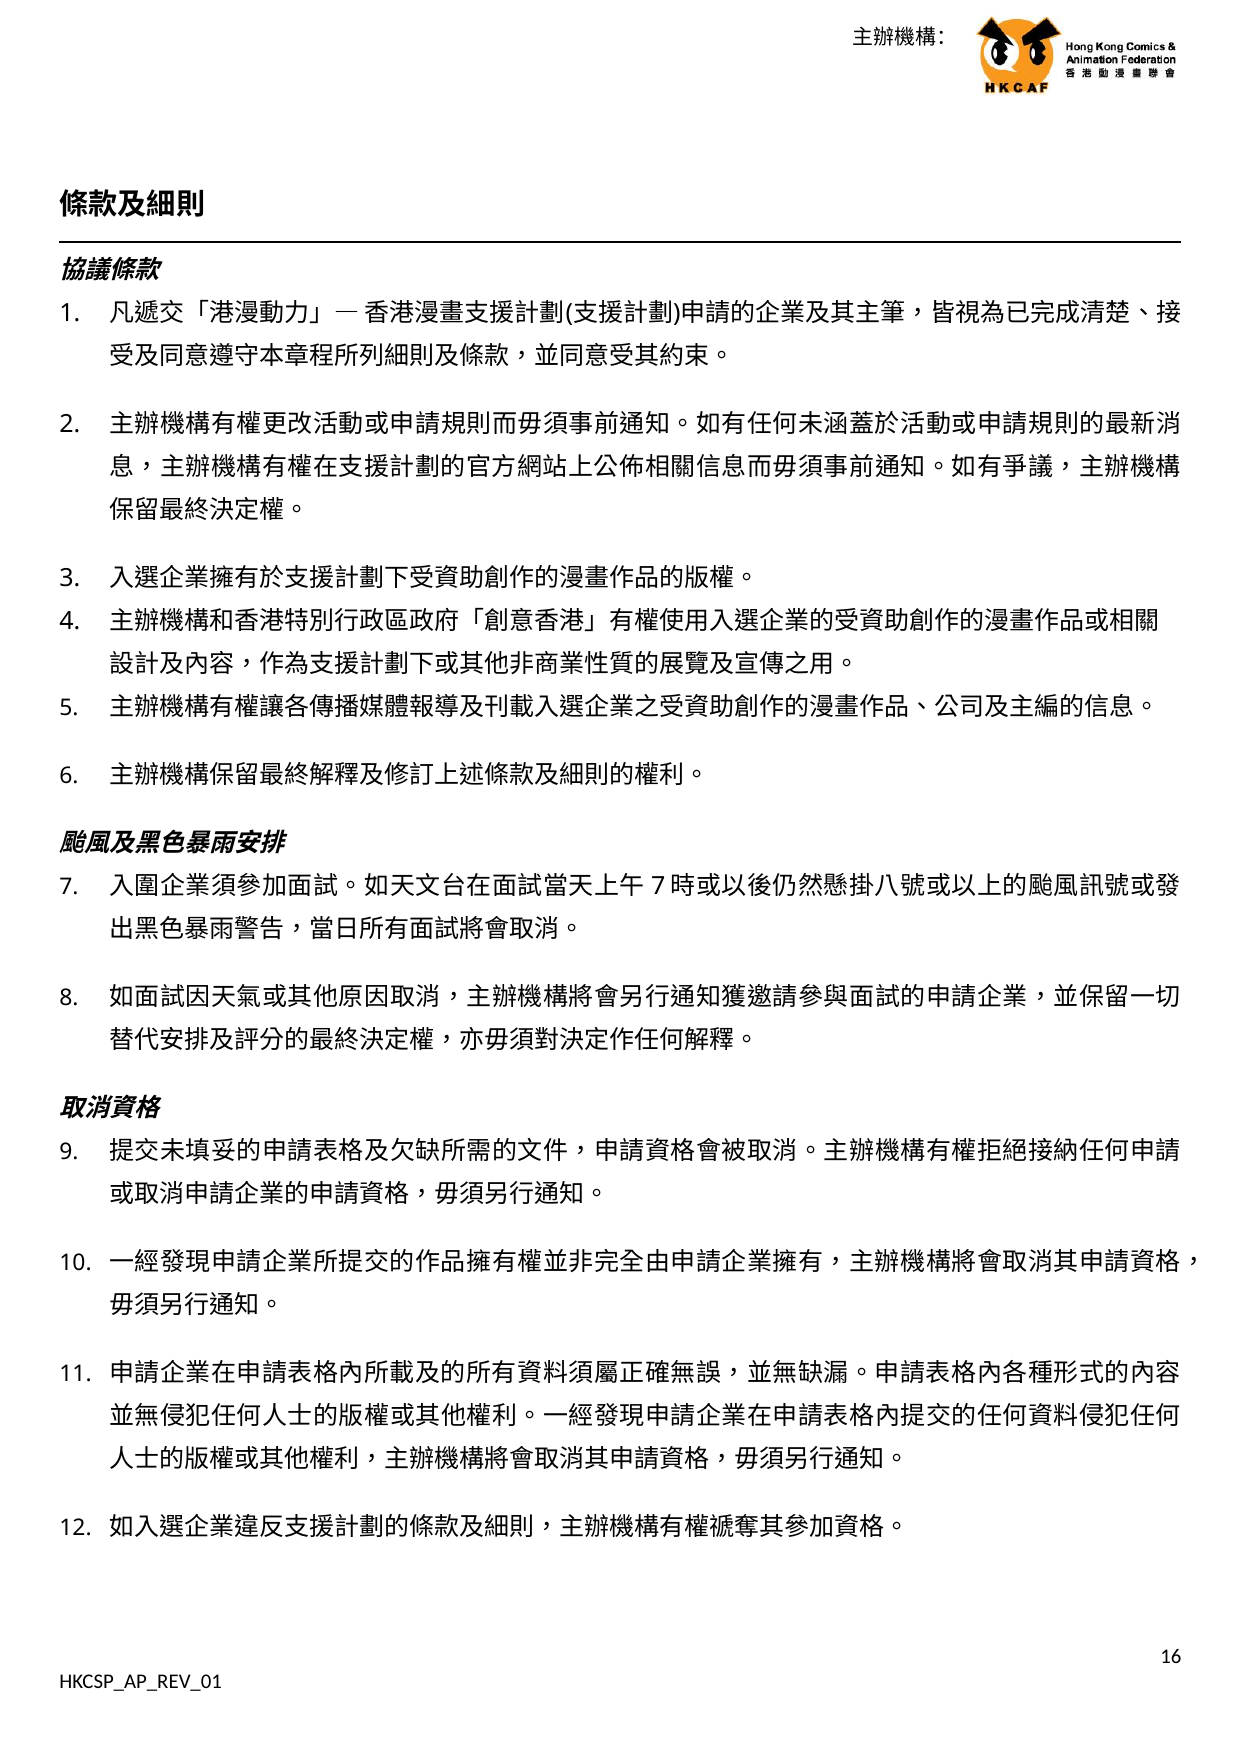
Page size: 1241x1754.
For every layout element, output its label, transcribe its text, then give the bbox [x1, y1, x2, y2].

text 颱風及黑色暴雨安排 [59, 822, 1181, 859]
picture [970, 11, 1179, 96]
list 提交未填妥的申請表格及欠缺所需的文件，申請資格會被取消。主辦機構有權拒絕接納任何申請或取消申請企業的申請資格，毋須另行通知。 [59, 1130, 1181, 1211]
list 凡遞交「港漫動力」— 香港漫畫支援計劃(支援計劃)申請的企業及其主筆，皆視為已完成清楚、接受及同意遵守本章程所列細則及條款，並同意受其約束。 [59, 292, 1181, 373]
list 主辦機構和香港特別行政區政府「創意香港」有權使用入選企業的受資助創作的漫畫作品或相關設計及內容，作為支援計劃下或其他非商業性質的展覽及宣傳之用。 [59, 600, 1181, 681]
text 條款及細則 [59, 164, 1181, 241]
list 入選企業擁有於支援計劃下受資助創作的漫畫作品的版權。 [59, 557, 1181, 595]
list 如入選企業違反支援計劃的條款及細則，主辦機構有權禠奪其參加資格。 [59, 1506, 1181, 1544]
list 入圍企業須參加面試。如天文台在面試當天上午7時或以後仍然懸掛八號或以上的颱風訊號或發出黑色暴雨警告，當日所有面試將會取消。 [59, 865, 1181, 946]
list 一經發現申請企業所提交的作品擁有權並非完全由申請企業擁有，主辦機構將會取消其申請資格，毋須另行通知。 [59, 1241, 1181, 1322]
list 申請企業在申請表格內所載及的所有資料須屬正確無誤，並無缺漏。申請表格內各種形式的內容並無侵犯任何人士的版權或其他權利。一經發現申請企業在申請表格內提交的任何資料侵犯任何人士的版權或其他權利，主辦機構將會取消其申請資格，毋須另行通知。 [59, 1352, 1181, 1476]
text 協議條款 [59, 249, 1181, 287]
list 主辦機構保留最終解釋及修訂上述條款及細則的權利。 [59, 754, 1181, 792]
list 如面試因天氣或其他原因取消，主辦機構將會另行通知獲邀請參與面試的申請企業，並保留一切替代安排及評分的最終決定權，亦毋須對決定作任何解釋。 [59, 976, 1181, 1057]
text 取消資格 [59, 1087, 1181, 1124]
list 主辦機構有權讓各傳播媒體報導及刊載入選企業之受資助創作的漫畫作品、公司及主編的信息。 [59, 686, 1181, 724]
list 主辦機構有權更改活動或申請規則而毋須事前通知。如有任何未涵蓋於活動或申請規則的最新消息，主辦機構有權在支援計劃的官方網站上公佈相關信息而毋須事前通知。如有爭議，主辦機構保留最終決定權。 [59, 403, 1181, 527]
